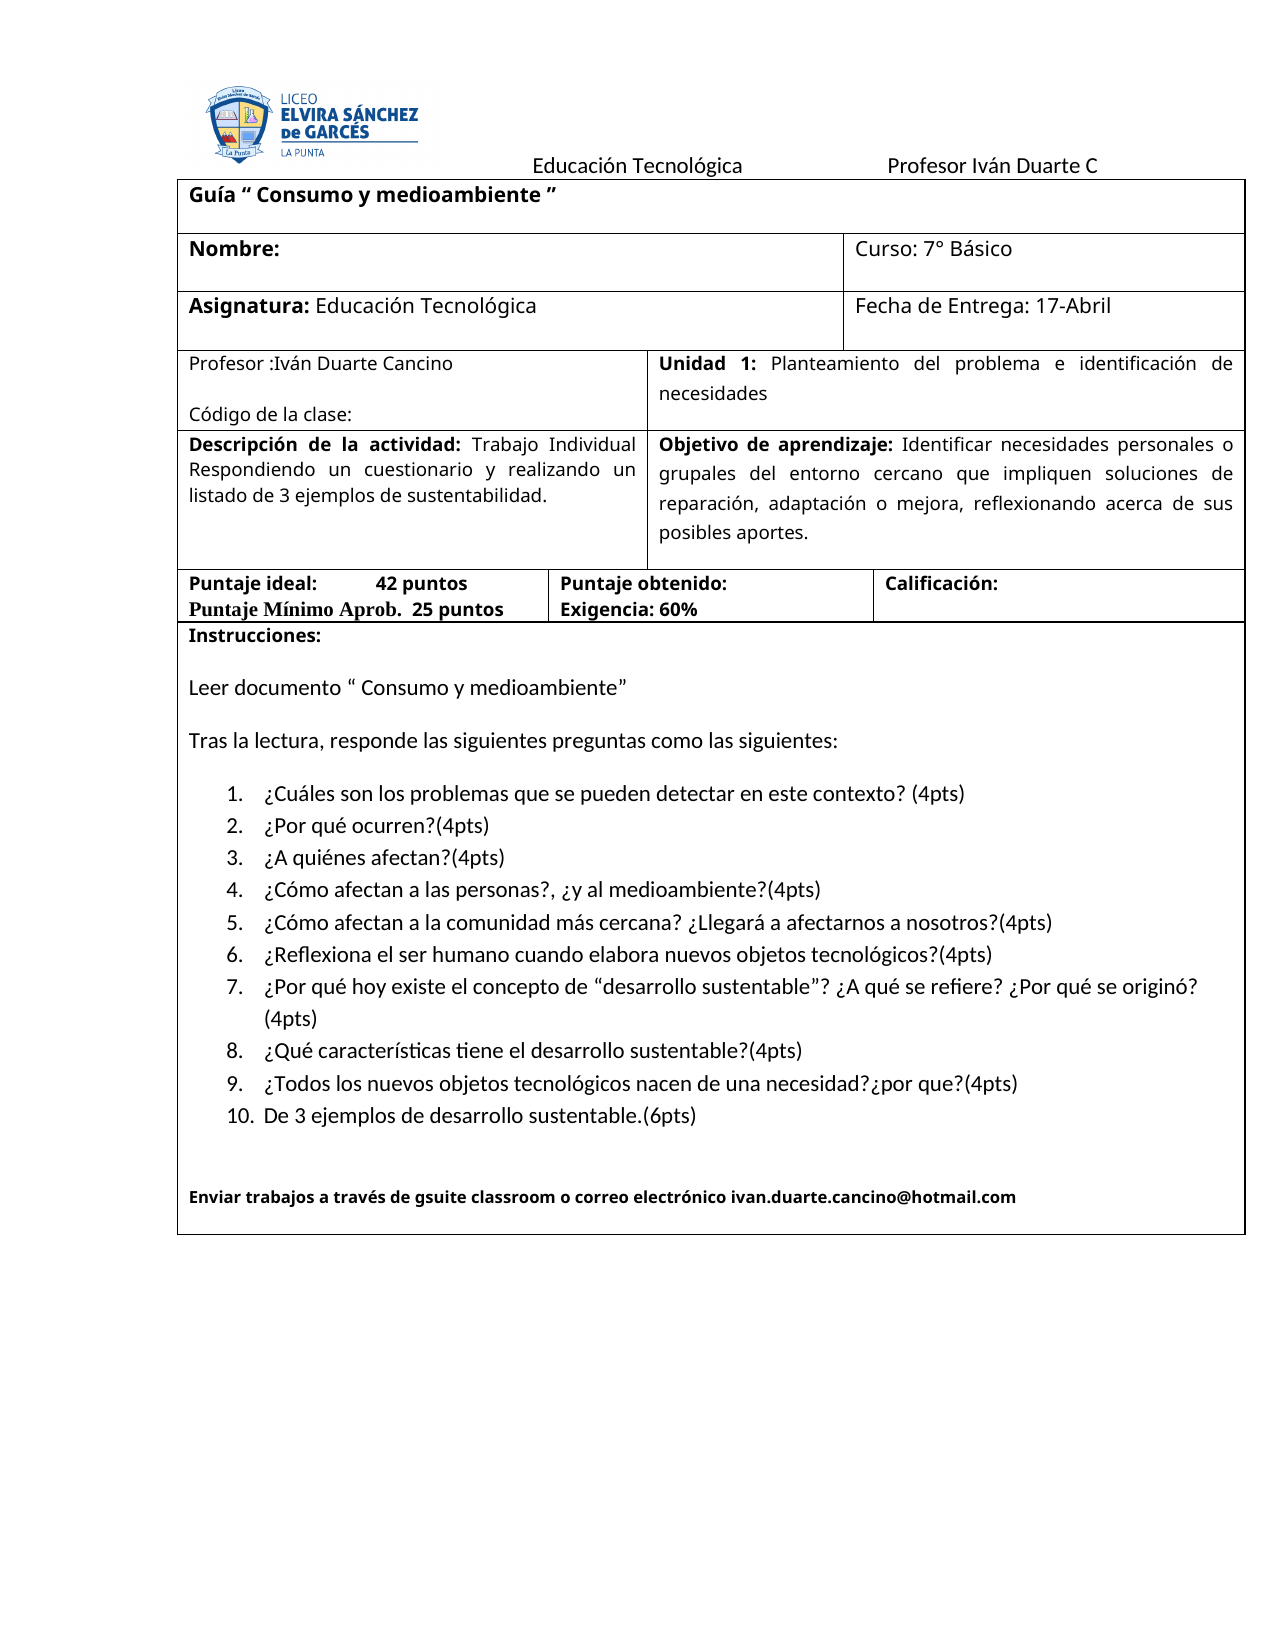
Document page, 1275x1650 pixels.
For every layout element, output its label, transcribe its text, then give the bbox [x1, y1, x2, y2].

table_cell Nombre: [178, 234, 843, 291]
table_cell Fecha de Entrega: 17-Abril [844, 292, 1244, 350]
table_header Guía “ Consumo y medioambiente ” [178, 180, 1244, 233]
table_cell Unidad 1: Planteamiento del problema e identificación de necesidades [648, 351, 1244, 430]
table_cell Asignatura: Educación Tecnológica [178, 292, 843, 350]
table_cell Profesor :Iván Duarte Cancino Código de la clase: [178, 351, 647, 430]
table_cell Puntaje ideal: 42 puntos Puntaje Mínimo Aprob. 25 puntos [178, 570, 548, 621]
table_cell Curso: 7° Básico [844, 234, 1244, 291]
table_cell Objetivo de aprendizaje: Identificar necesidades personales o grupales del entorno cercano que impliquen soluciones de reparación, adaptación o mejora, reflexionando acerca de sus posibles aportes. [648, 431, 1244, 569]
table_cell Descripción de la actividad: Trabajo Individual Respondiendo un cuestionario y realizando un listado de 3 ejemplos de sustentabilidad. [178, 431, 647, 569]
table_cell Instrucciones: Leer documento “ Consumo y medioambiente” Tras la lectura, responde las siguientes preguntas como las siguientes: ¿Cuáles son los problemas que se pueden detectar en este contexto? (4pts) ¿Por qué ocurren?(4pts) ¿A quiénes afectan?(4pts) ¿Cómo afectan a las personas?, ¿y al medioambiente?(4pts) ¿Cómo afectan a la comunidad más cercana? ¿Llegará a afectarnos a nosotros?(4pts) ¿Reflexiona el ser humano cuando elabora nuevos objetos tecnológicos?(4pts) ¿Por qué hoy existe el concepto de “desarrollo sustentable”? ¿A qué se refiere? ¿Por qué se originó?(4pts) ¿Qué características tiene el desarrollo sustentable?(4pts) ¿Todos los nuevos objetos tecnológicos nacen de una necesidad?¿por que?(4pts) De 3 ejemplos de desarrollo sustentable.(6pts) Enviar trabajos a través de gsuite classroom o correo electrónico ivan.duarte.cancino@hotmail.com [178, 623, 1244, 1233]
table_cell Puntaje obtenido: Exigencia: 60% [549, 570, 873, 621]
table_cell Calificación: [874, 570, 1244, 621]
picture [177, 73, 446, 174]
